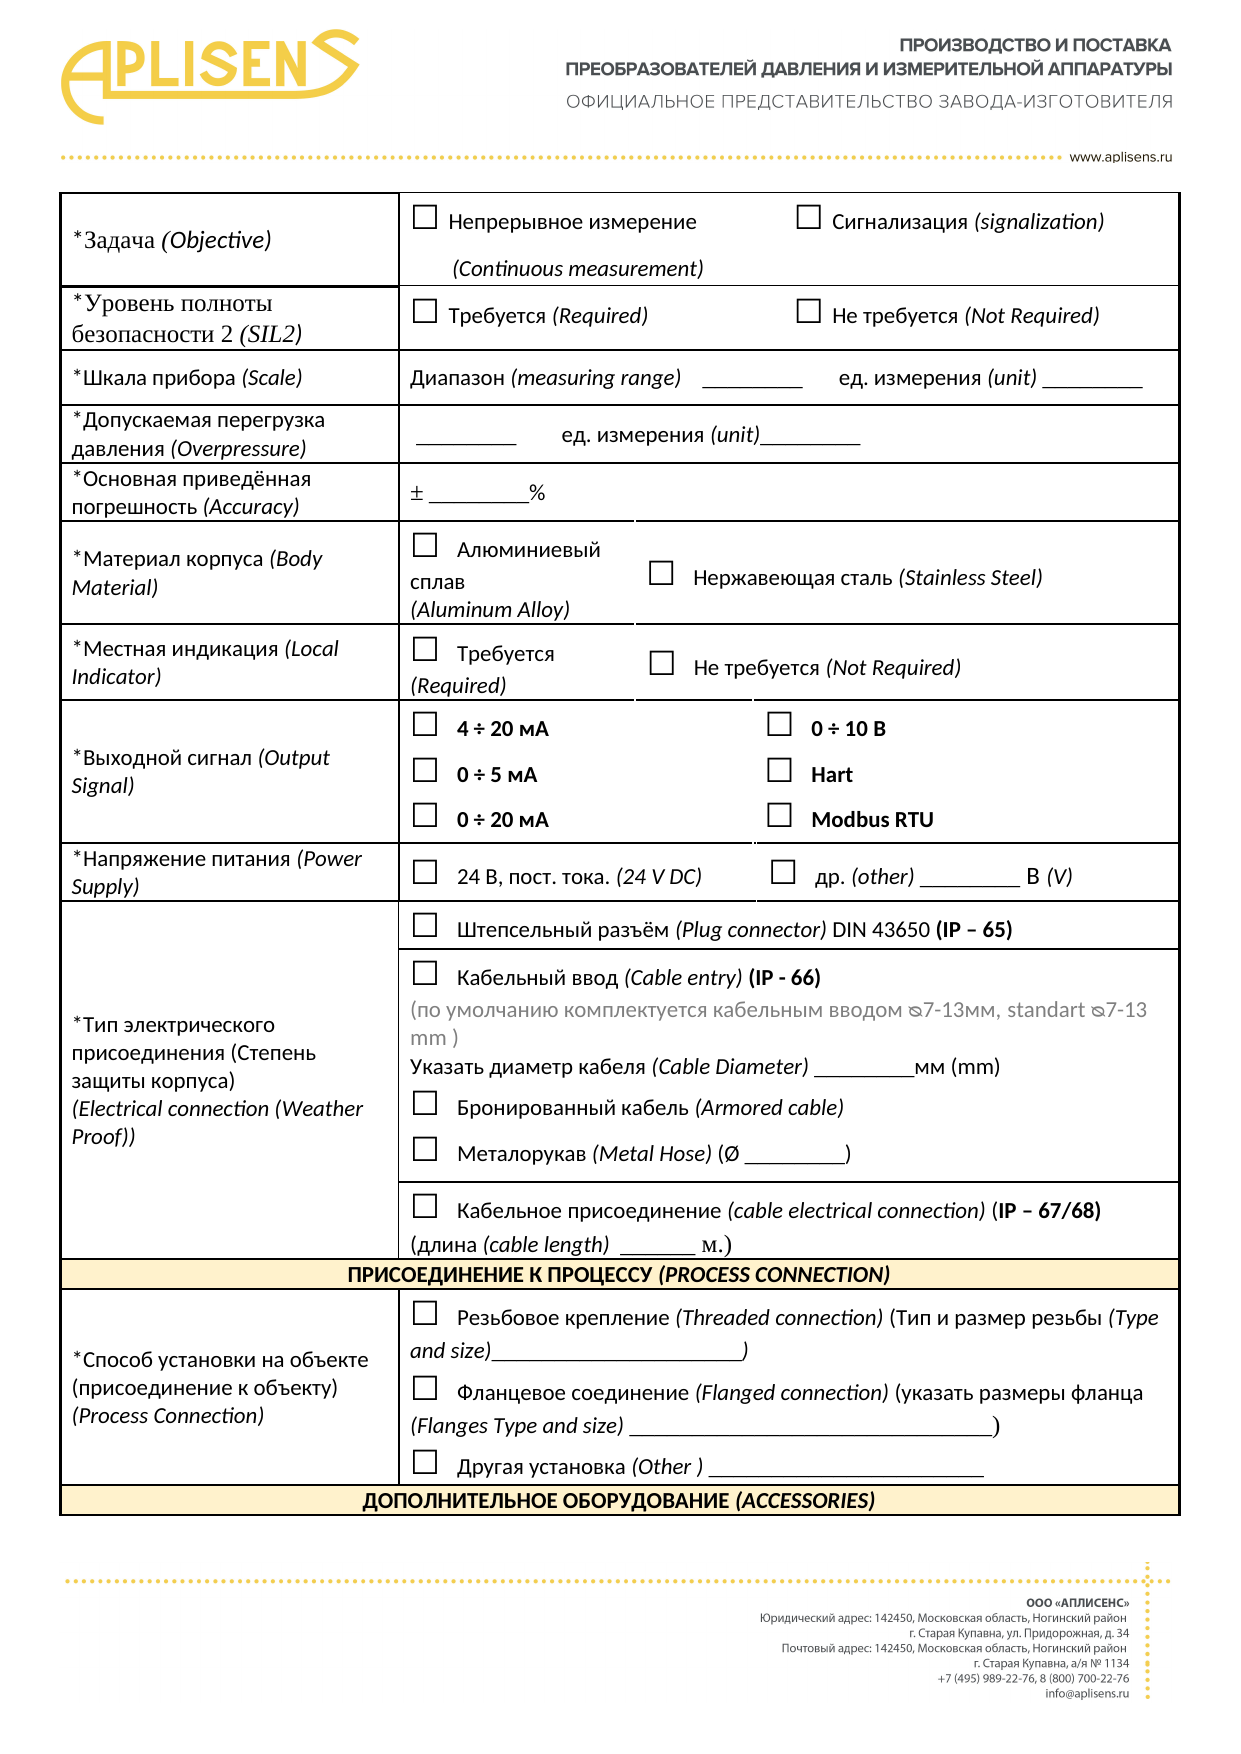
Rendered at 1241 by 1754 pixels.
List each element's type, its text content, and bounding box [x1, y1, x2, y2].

table_cell *Напряжение питания (Power Supply) [62, 844, 398, 900]
table_cell *Задача (Objective) [62, 194, 398, 285]
table_cell Непрерывное измерение (Continuous measurement) [400, 193, 782, 285]
table_cell др. (other) В (V) [757, 844, 1178, 900]
table_cell Диапазон (measuring range) ед. измерения (unit) [400, 351, 1178, 403]
table_cell ДОПОЛНИТЕЛЬНОЕ ОБОРУДОВАНИЕ (ACCESSORIES) [62, 1486, 1178, 1514]
table_cell Резьбовое крепление (Threaded connection) (Тип и размер резьбы (Type and size)) Фланцевое соединение (Flanged connection) (указать размеры фланца (Flanges Type and size) ) Другая установка (Other ) [400, 1290, 1178, 1484]
table_cell 0 ÷ 10 В Hart Modbus RTU [754, 701, 1178, 842]
table_cell Нержавеющая сталь (Stainless Steel) [636, 522, 1178, 623]
table_cell Требуется (Required) [400, 625, 634, 699]
table_cell *Выходной сигнал (Output Signal) [62, 701, 398, 842]
table_cell Алюминиевый сплав (Aluminum Alloy) [400, 522, 634, 623]
table_cell *Тип электрического присоединения (Степень защиты корпуса) (Electrical connection (Weather Proof)) [62, 902, 398, 1258]
table_cell *Шкала прибора (Scale) [62, 351, 398, 403]
table_cell Кабельный ввод (Cable entry) (IP - 66) (по умолчанию комплектуется кабельным вводом ᴓ7-13мм, standart ᴓ7-13 mm ) Указать диаметр кабеля (Cable Diameter) мм (mm) Бронированный кабель (Armored cable) Металорукав (Metal Hose) (Ø ) [399, 950, 1178, 1181]
table_cell *Местная индикация (Local Indicator) [62, 625, 398, 699]
table_cell ПРИСОЕДИНЕНИЕ К ПРОЦЕССУ (PROCESS CONNECTION) [62, 1260, 1178, 1288]
table_cell *Допускаемая перегрузка давления (Overpressure) [62, 406, 398, 462]
picture [59, 1562, 1172, 1703]
table_cell *Основная приведённая погрешность (Accuracy) [62, 464, 398, 520]
table_cell *Материал корпуса (Body Material) [62, 522, 398, 623]
table_cell Не требуется (Not Required) [636, 625, 1178, 699]
table_cell Штепсельный разъём (Plug connector) DIN 43650 (IP – 65) [399, 902, 1178, 947]
table_cell *Способ установки на объекте (присоединение к объекту) (Process Connection) [62, 1290, 398, 1484]
table_cell Требуется (Required) [400, 286, 782, 348]
table_cell 24 В, пост. тока. (24 V DC) [400, 844, 756, 900]
table_cell Сигнализация (signalization) [783, 193, 1178, 285]
picture [59, 29, 1174, 163]
table_cell *Уровень полноты безопасности 2 (SIL2) [62, 288, 398, 348]
table_cell Не требуется (Not Required) [783, 286, 1178, 348]
table_cell Кабельное присоединение (cable electrical connection) (IP – 67/68) (длина (cable length) м.) [399, 1183, 1178, 1258]
table_cell ± % [400, 464, 1178, 520]
table_cell 4 ÷ 20 мА 0 ÷ 5 мА 0 ÷ 20 мА [400, 701, 752, 842]
table_cell ед. измерения (unit) [400, 406, 1178, 462]
